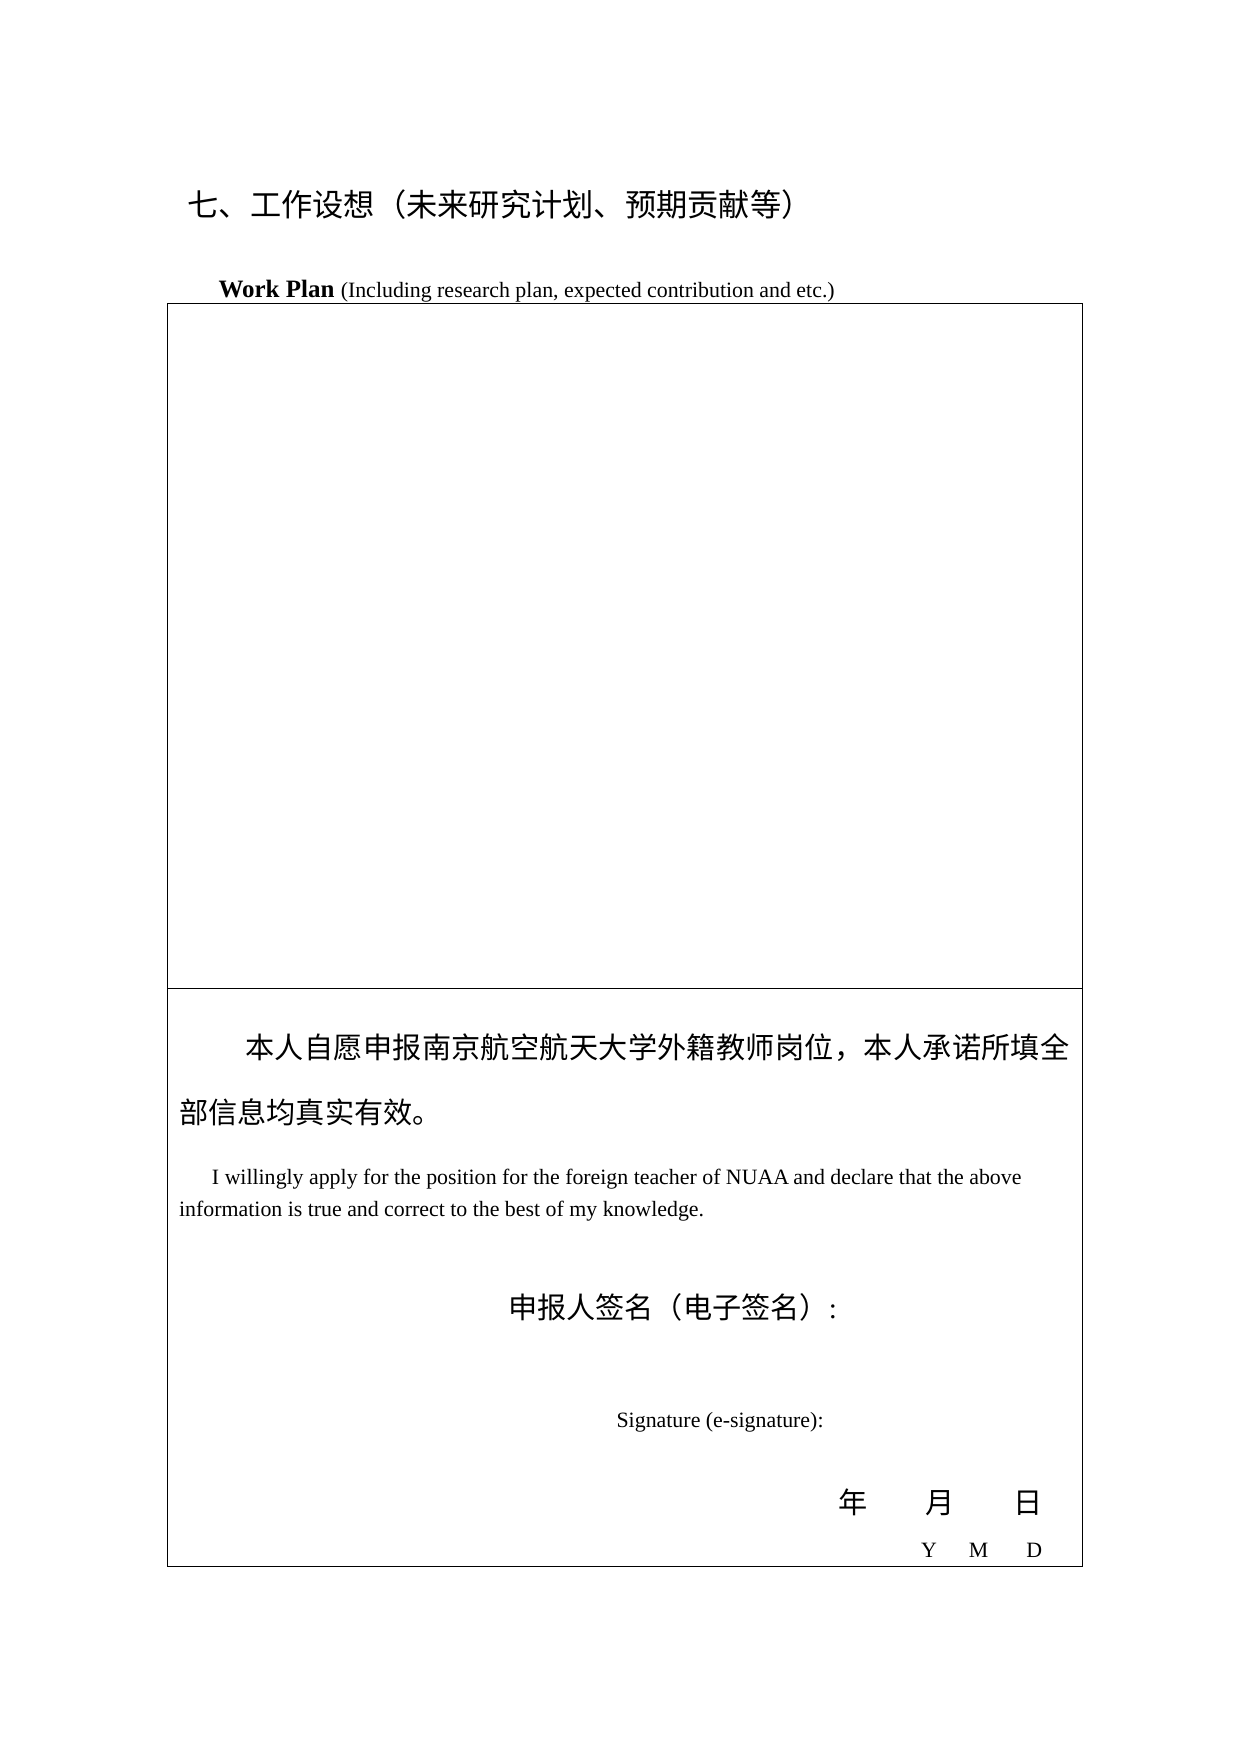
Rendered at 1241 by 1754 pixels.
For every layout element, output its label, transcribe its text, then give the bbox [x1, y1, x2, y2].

table_cell 本人自愿申报南京航空航天大学外籍教师岗位，本人承诺所填全部信息均真实有效。 I willingly apply for the position for the foreign teacher of NUAA and declare that the above information is true and correct to the best of my knowledge. 申报人签名（电子签名）: Signature (e-signature): 年 月 日 Y M D [168, 989, 1082, 1566]
text Work Plan (Including research plan, expected contribution and etc.) [187, 274, 1062, 303]
table_header [168, 304, 1082, 988]
text 七、工作设想（未来研究计划、预期贡献等） [187, 171, 1062, 236]
